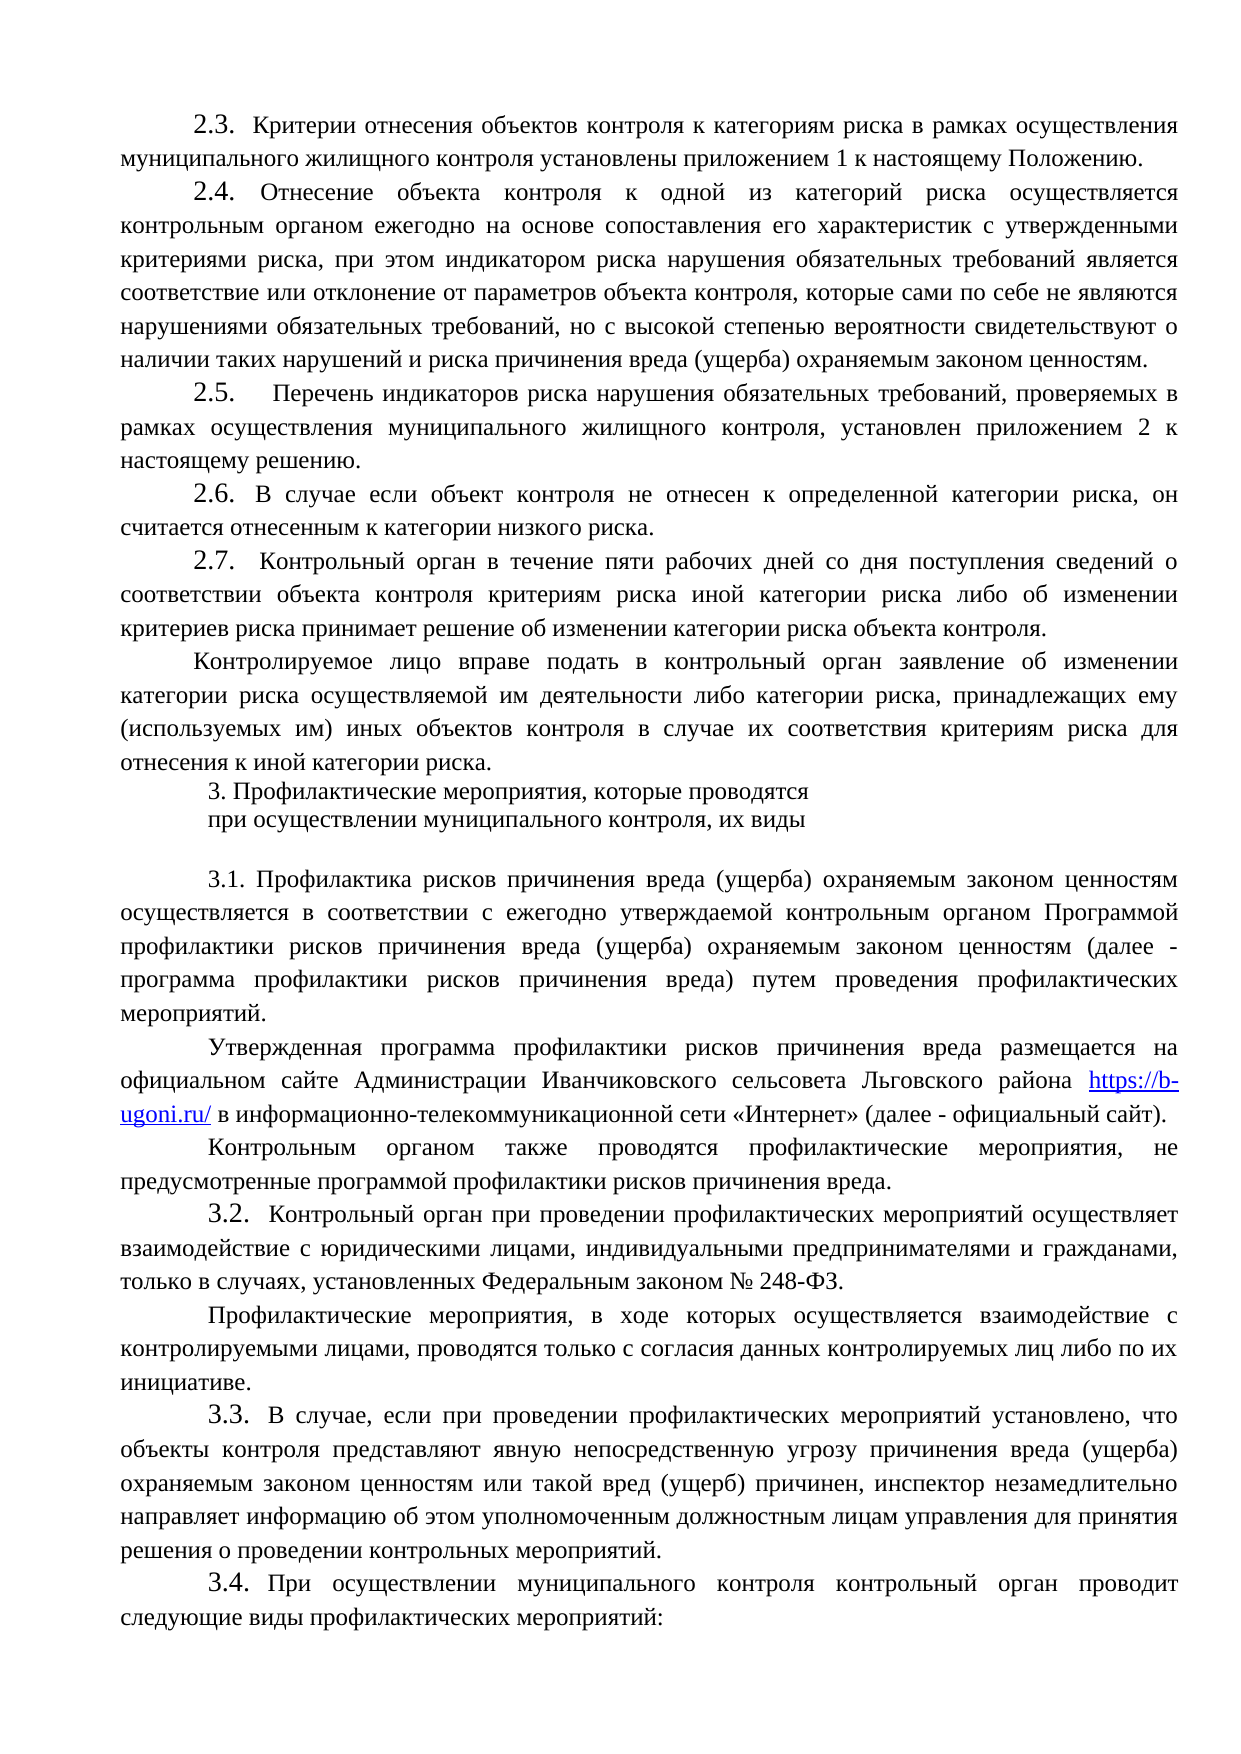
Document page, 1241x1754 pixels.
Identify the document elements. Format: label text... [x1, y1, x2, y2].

list В случае если объект контроля не отнесен к определенной категории риска, он считается отнесенным к категории низкого риска. [120, 475, 1179, 542]
list Критерии отнесения объектов контроля к категориям риска в рамках осуществления муниципального жилищного контроля установлены приложением 1 к настоящему Положению. [120, 106, 1179, 173]
list Контрольный орган в течение пяти рабочих дней со дня поступления сведений о соответствии объекта контроля критериям риска иной категории риска либо об изменении критериев риска принимает решение об изменении категории риска объекта контроля. [120, 542, 1179, 643]
text 3.1. Профилактика рисков причинения вреда (ущерба) охраняемым законом ценностям осуществляется в соответствии с ежегодно утверждаемой контрольным органом Программой профилактики рисков причинения вреда (ущерба) охраняемым законом ценностям (далее - программа профилактики рисков причинения вреда) путем проведения профилактических мероприятий. [120, 861, 1179, 1028]
text Контрольным органом также проводятся профилактические мероприятия, не предусмотренные программой профилактики рисков причинения вреда. [120, 1129, 1179, 1196]
list Контрольный орган при проведении профилактических мероприятий осуществляет взаимодействие с юридическими лицами, индивидуальными предпринимателями и гражданами, только в случаях, установленных Федеральным законом № 248-ФЗ. [120, 1196, 1179, 1297]
list При осуществлении муниципального контроля контрольный орган проводит следующие виды профилактических мероприятий: [120, 1565, 1179, 1632]
text при осуществлении муниципального контроля, их виды [120, 805, 1181, 833]
list Перечень индикаторов риска нарушения обязательных требований, проверяемых в рамках осуществления муниципального жилищного контроля, установлен приложением 2 к настоящему решению. [120, 375, 1179, 475]
text Контролируемое лицо вправе подать в контрольный орган заявление об изменении категории риска осуществляемой им деятельности либо категории риска, принадлежащих ему (используемых им) иных объектов контроля в случае их соответствия критериям риска для отнесения к иной категории риска. [120, 643, 1179, 777]
list Отнесение объекта контроля к одной из категорий риска осуществляется контрольным органом ежегодно на основе сопоставления его характеристик с утвержденными критериями риска, при этом индикатором риска нарушения обязательных требований является соответствие или отклонение от параметров объекта контроля, которые сами по себе не являются нарушениями обязательных требований, но с высокой степенью вероятности свидетельствуют о наличии таких нарушений и риска причинения вреда (ущерба) охраняемым законом ценностям. [120, 173, 1179, 375]
list В случае, если при проведении профилактических мероприятий установлено, что объекты контроля представляют явную непосредственную угрозу причинения вреда (ущерба) охраняемым законом ценностям или такой вред (ущерб) причинен, инспектор незамедлительно направляет информацию об этом уполномоченным должностным лицам управления для принятия решения о проведении контрольных мероприятий. [120, 1397, 1179, 1565]
text Профилактические мероприятия, в ходе которых осуществляется взаимодействие с контролируемыми лицами, проводятся только с согласия данных контролируемых лиц либо по их инициативе. [120, 1297, 1179, 1397]
text 3. Профилактические мероприятия, которые проводятся [120, 777, 1181, 805]
text Утвержденная программа профилактики рисков причинения вреда размещается на официальном сайте Администрации Иванчиковского сельсовета Льговского района https://b-ugoni.ru/ в информационно-телекоммуникационной сети «Интернет» (далее - официальный сайт). [120, 1028, 1179, 1129]
